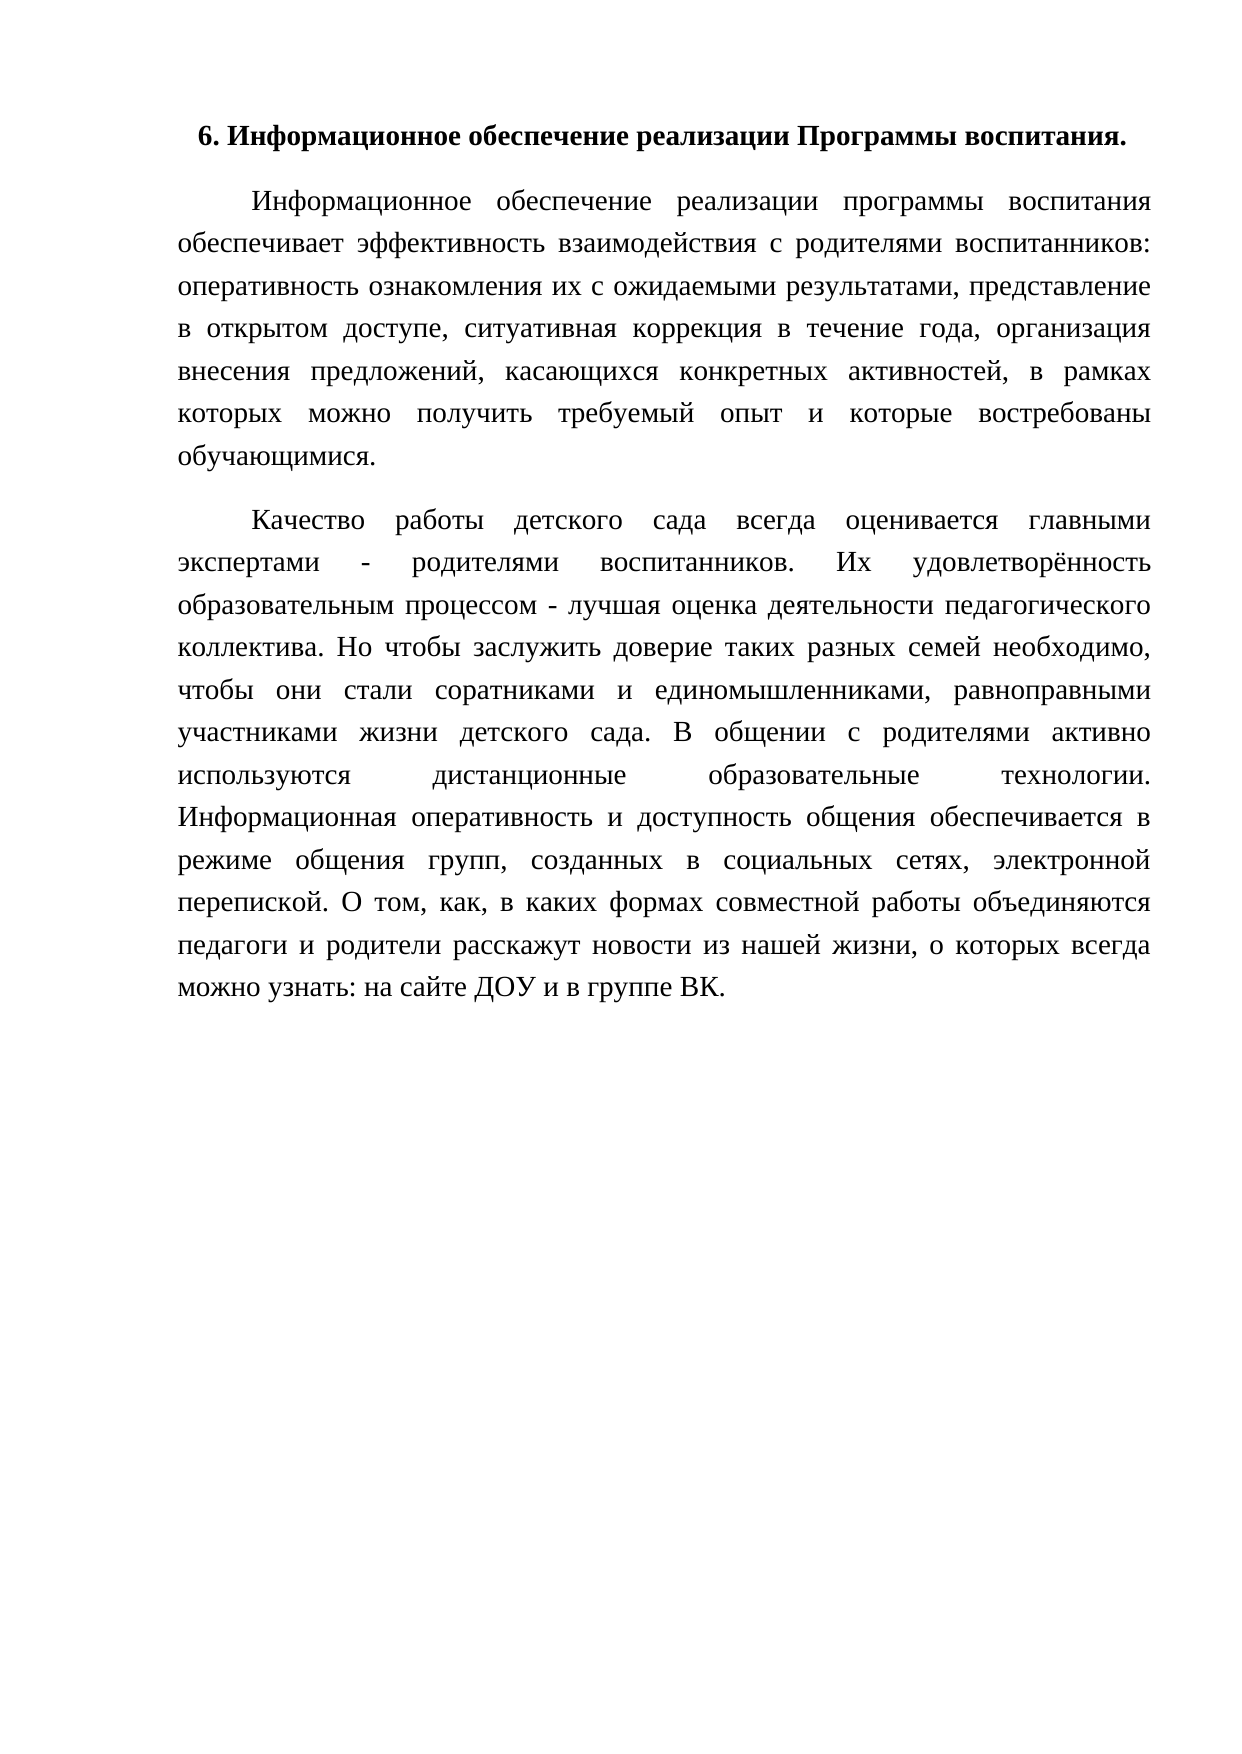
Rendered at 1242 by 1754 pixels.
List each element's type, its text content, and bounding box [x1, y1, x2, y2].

text Качество работы детского сада всегда оценивается главными экспертами - родителями воспитанников. Их удовлетворённость образовательным процессом - лучшая оценка деятельности педагогического коллектива. Но чтобы заслужить доверие таких разных семей необходимо, чтобы они стали соратниками и единомышленниками, равноправными участниками жизни детского сада. В общении с родителями активно используются дистанционные образовательные технологии. Информационная оперативность и доступность общения обеспечивается в режиме общения групп, созданных в социальных сетях, электронной перепиской. О том, как, в каких формах совместной работы объединяются педагоги и родители расскажут новости из нашей жизни, о которых всегда можно узнать: на сайте ДОУ и в группе ВК. [177, 502, 1152, 1003]
text Информационное обеспечение реализации программы воспитания обеспечивает эффективность взаимодействия с родителями воспитанников: оперативность ознакомления их с ожидаемыми результатами, представление в открытом доступе, ситуативная коррекция в течение года, организация внесения предложений, касающихся конкретных активностей, в рамках которых можно получить требуемый опыт и которые востребованы обучающимися. [177, 183, 1152, 471]
subtitle 6. Информационное обеспечение реализации Программы воспитания. [177, 118, 1148, 151]
